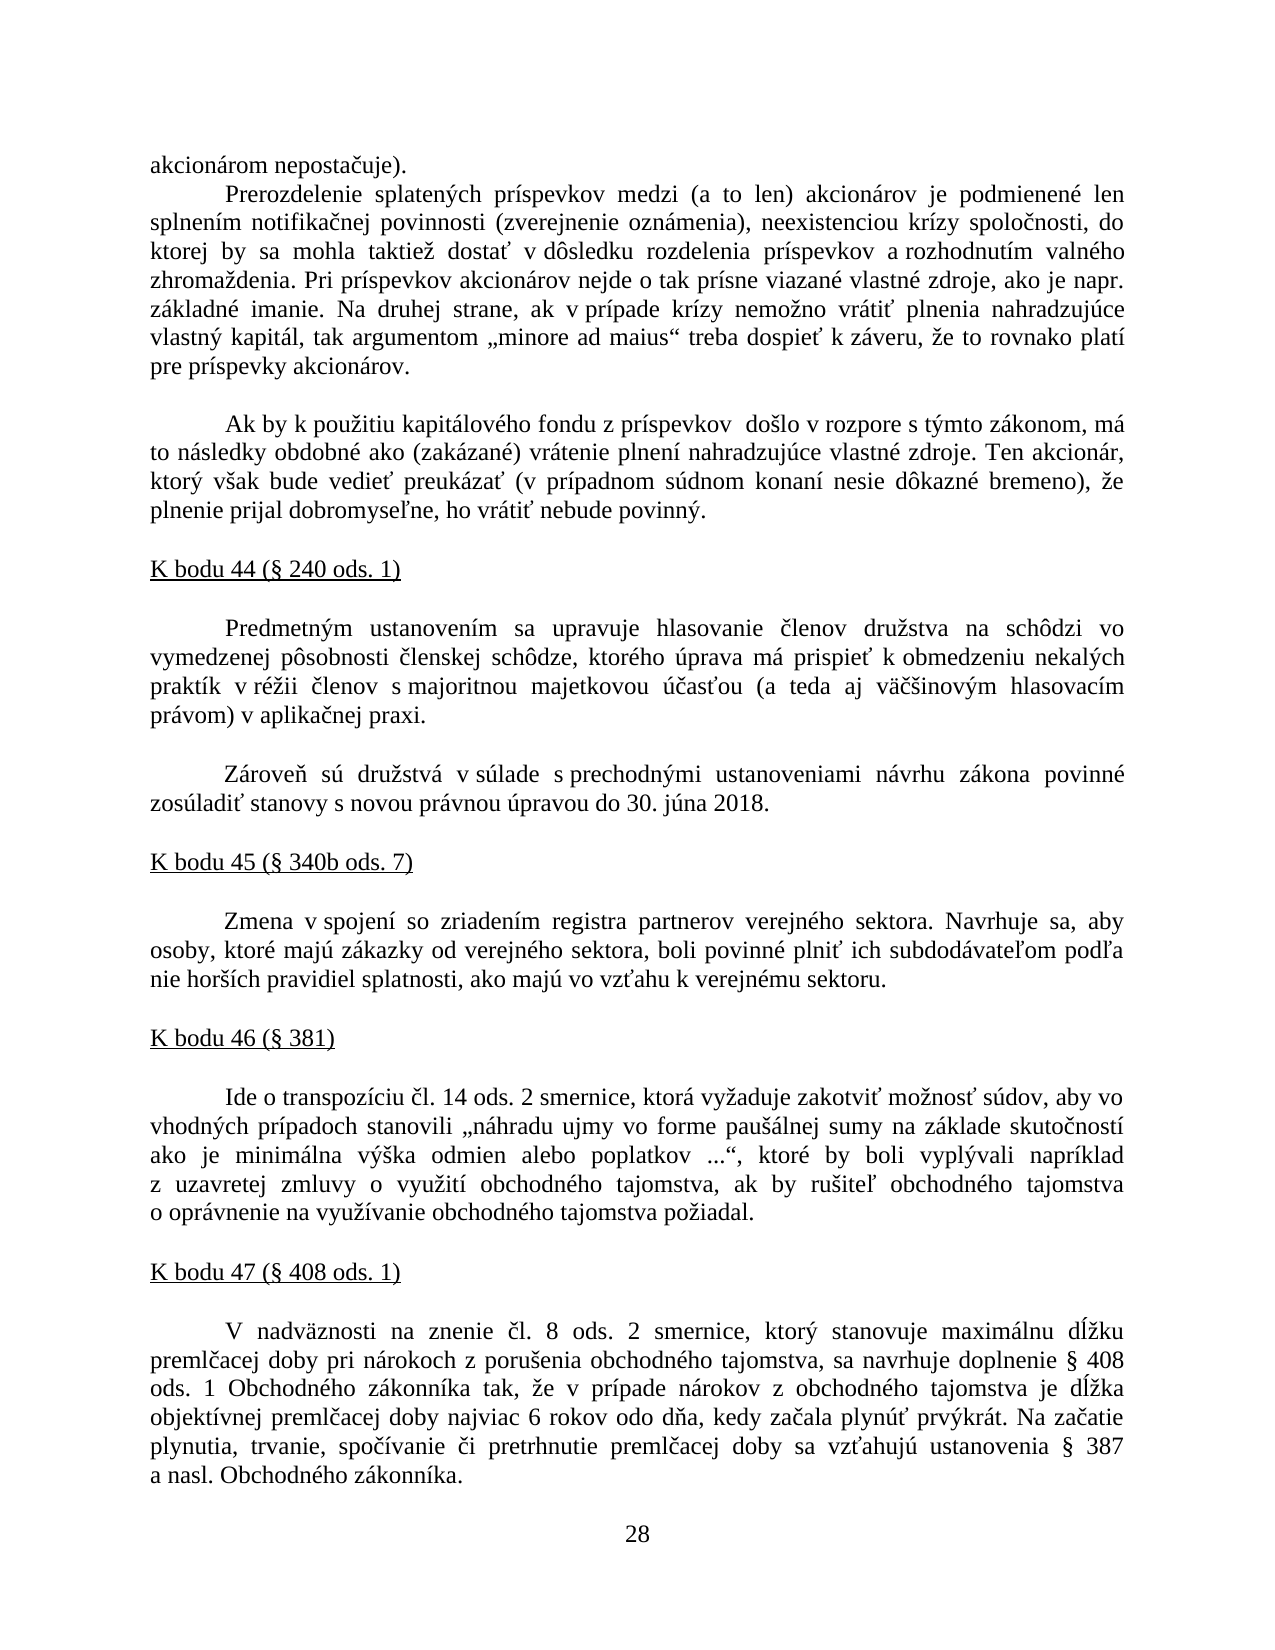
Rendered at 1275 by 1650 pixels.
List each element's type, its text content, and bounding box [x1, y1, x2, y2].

text K bodu 47 (§ 408 ods. 1) [150, 1257, 1125, 1285]
text K bodu 45 (§ 340b ods. 7) [150, 847, 1125, 876]
text Predmetným ustanovením sa upravuje hlasovanie členov družstva na schôdzi vo vymedzenej pôsobnosti členskej schôdze, ktorého úprava má prispieť k obmedzeniu nekalých praktík v réžii členov s majoritnou majetkovou účasťou (a teda aj väčšinovým hlasovacím právom) v aplikačnej praxi. [150, 613, 1125, 728]
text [150, 150, 1125, 179]
text Ide o transpozíciu čl. 14 ods. 2 smernice, ktorá vyžaduje zakotviť možnosť súdov, aby vo vhodných prípadoch stanovili „náhradu ujmy vo forme paušálnej sumy na základe skutočností ako je minimálna výška odmien alebo poplatkov ...“, ktoré by boli vyplývali napríklad z uzavretej zmluvy o využití obchodného tajomstva, ak by rušiteľ obchodného tajomstva o oprávnenie na využívanie obchodného tajomstva požiadal. [150, 1082, 1125, 1226]
text K bodu 46 (§ 381) [150, 1023, 1125, 1052]
text V nadväznosti na znenie čl. 8 ods. 2 smernice, ktorý stanovuje maximálnu dĺžku premlčacej doby pri nárokoch z porušenia obchodného tajomstva, sa navrhuje doplnenie § 408 ods. 1 Obchodného zákonníka tak, že v prípade nárokov z obchodného tajomstva je dĺžka objektívnej premlčacej doby najviac 6 rokov odo dňa, kedy začala plynúť prvýkrát. Na začatie plynutia, trvanie, spočívanie či pretrhnutie premlčacej doby sa vzťahujú ustanovenia § 387 a nasl. Obchodného zákonníka. [150, 1316, 1125, 1488]
text K bodu 44 (§ 240 ods. 1) [150, 554, 1125, 583]
text Ak by k použitiu kapitálového fondu z príspevkov došlo v rozpore s týmto zákonom, má to následky obdobné ako (zakázané) vrátenie plnení nahradzujúce vlastné zdroje. Ten akcionár, ktorý však bude vedieť preukázať (v prípadnom súdnom konaní nesie dôkazné bremeno), že plnenie prijal dobromyseľne, ho vrátiť nebude povinný. [150, 409, 1125, 524]
text Zmena v spojení so zriadením registra partnerov verejného sektora. Navrhuje sa, aby osoby, ktoré majú zákazky od verejného sektora, boli povinné plniť ich subdodávateľom podľa nie horších pravidiel splatnosti, ako majú vo vzťahu k verejnému sektoru. [150, 906, 1125, 993]
text Zároveň sú družstvá v súlade s prechodnými ustanoveniami návrhu zákona povinné zosúladiť stanovy s novou právnou úpravou do 30. júna 2018. [150, 759, 1125, 817]
text Prerozdelenie splatených príspevkov medzi (a to len) akcionárov je podmienené len splnením notifikačnej povinnosti (zverejnenie oznámenia), neexistenciou krízy spoločnosti, do ktorej by sa mohla taktiež dostať v dôsledku rozdelenia príspevkov a rozhodnutím valného zhromaždenia. Pri príspevkov akcionárov nejde o tak prísne viazané vlastné zdroje, ako je napr. základné imanie. Na druhej strane, ak v prípade krízy nemožno vrátiť plnenia nahradzujúce vlastný kapitál, tak argumentom „minore ad maius“ treba dospieť k záveru, že to rovnako platí pre príspevky akcionárov. [150, 179, 1125, 380]
